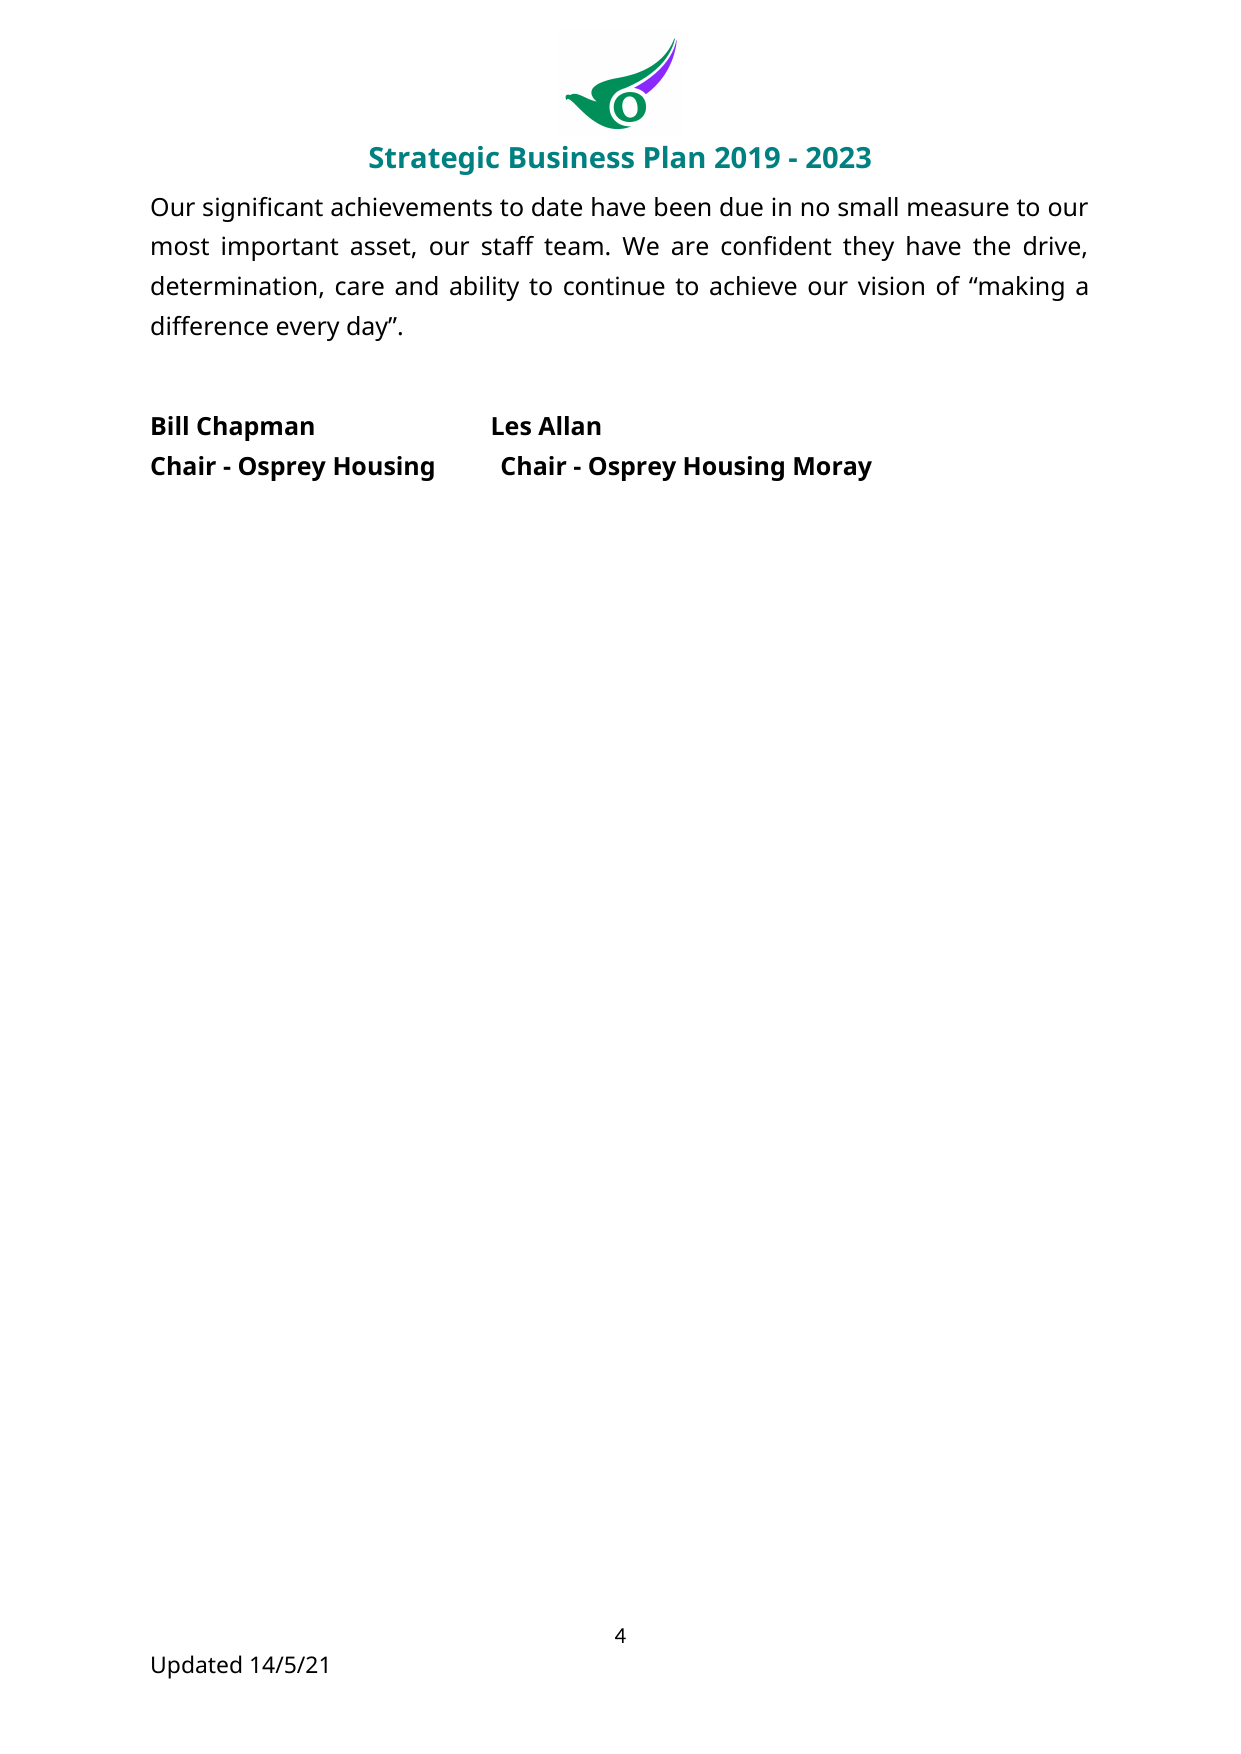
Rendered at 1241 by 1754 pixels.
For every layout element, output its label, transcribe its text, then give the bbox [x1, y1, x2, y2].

text Bill Chapman Les Allan [150, 409, 1090, 443]
picture [557, 29, 683, 137]
text Chair - Osprey Housing Chair - Osprey Housing Moray [150, 449, 1090, 483]
text Our significant achievements to date have been due in no small measure to our most important asset, our staff team. We are confident they have the drive, determination, care and ability to continue to achieve our vision of “making a difference every day”. [150, 189, 1090, 343]
